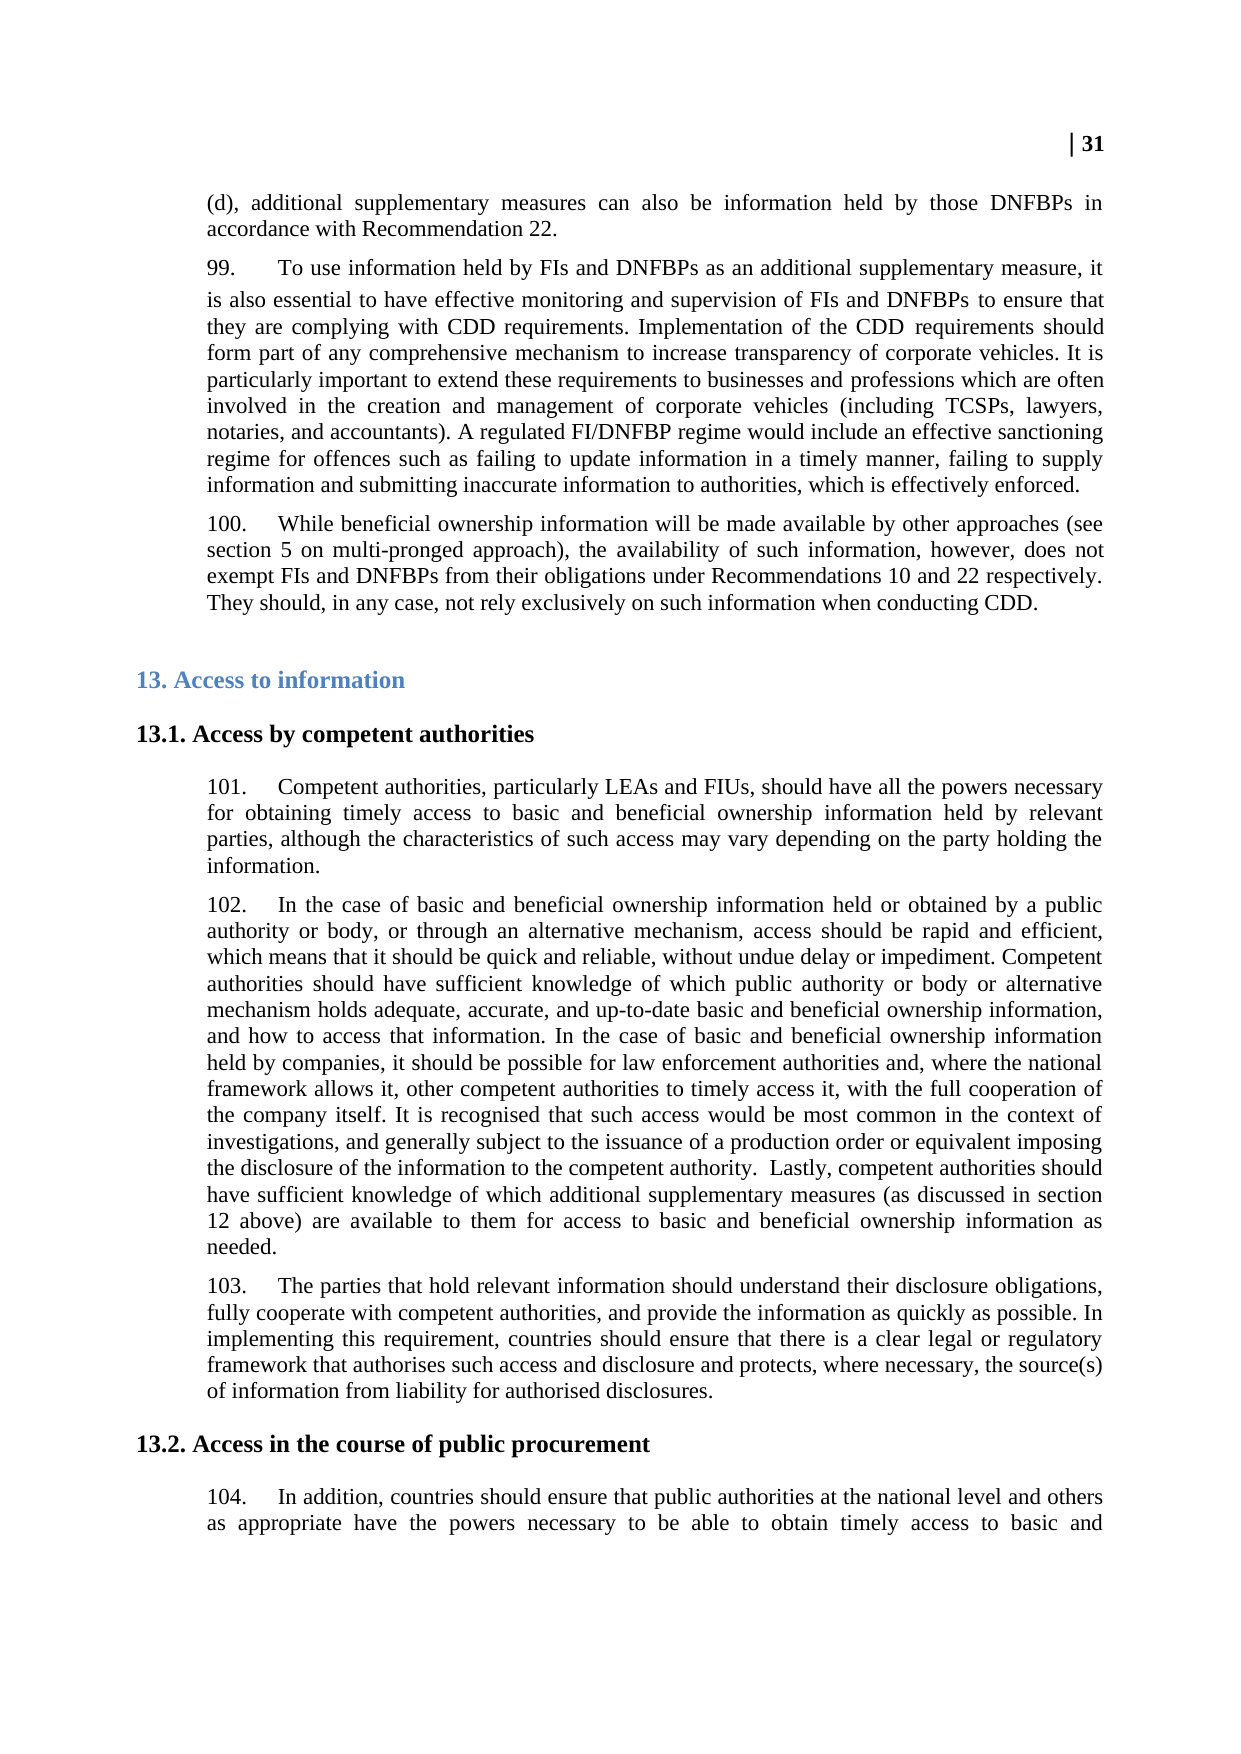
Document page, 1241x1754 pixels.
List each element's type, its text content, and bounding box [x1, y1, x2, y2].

text The parties that hold relevant information should understand their disclosure obligations, fully cooperate with competent authorities, and provide the information as quickly as possible. In implementing this requirement, countries should ensure that there is a clear legal or regulatory framework that authorises such access and disclosure and protects, where necessary, the source(s) of information from liability for authorised disclosures. [207, 1272, 1104, 1404]
subtitle Access by competent authorities [136, 719, 1104, 748]
text Competent authorities, particularly LEAs and FIUs, should have all the powers necessary for obtaining timely access to basic and beneficial ownership information held by relevant parties, although the characteristics of such access may vary depending on the party holding the information. [207, 773, 1104, 878]
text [207, 189, 1104, 242]
subtitle Access in the course of public procurement [136, 1429, 1104, 1458]
text While beneficial ownership information will be made available by other approaches (see section 5 on multi-pronged approach), the availability of such information, however, does not exempt FIs and DNFBPs from their obligations under Recommendations 10 and 22 respectively. They should, in any case, not rely exclusively on such information when conducting CDD. [207, 510, 1104, 615]
text In the case of basic and beneficial ownership information held or obtained by a public authority or body, or through an alternative mechanism, access should be rapid and efficient, which means that it should be quick and reliable, without undue delay or impediment. Competent authorities should have sufficient knowledge of which public authority or body or alternative mechanism holds adequate, accurate, and up-to-date basic and beneficial ownership information, and how to access that information. In the case of basic and beneficial ownership information held by companies, it should be possible for law enforcement authorities and, where the national framework allows it, other competent authorities to timely access it, with the full cooperation of the company itself. It is recognised that such access would be most common in the context of investigations, and generally subject to the issuance of a production order or equivalent imposing the disclosure of the information to the competent authority. Lastly, competent authorities should have sufficient knowledge of which additional supplementary measures (as discussed in section 12 above) are available to them for access to basic and beneficial ownership information as needed. [207, 891, 1104, 1260]
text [207, 1483, 1104, 1535]
subtitle Access to information [136, 665, 1104, 694]
text To use information held by FIs and DNFBPs as an additional supplementary measure, it is also essential to have effective monitoring and supervision of FIs and DNFBPs to ensure that they are complying with CDD requirements. Implementation of the CDD requirements should form part of any comprehensive mechanism to increase transparency of corporate vehicles. It is particularly important to extend these requirements to businesses and professions which are often involved in the creation and management of corporate vehicles (including TCSPs, lawyers, notaries, and accountants). A regulated FI/DNFBP regime would include an effective sanctioning regime for offences such as failing to update information in a timely manner, failing to supply information and submitting inaccurate information to authorities, which is effectively enforced. [207, 254, 1104, 497]
